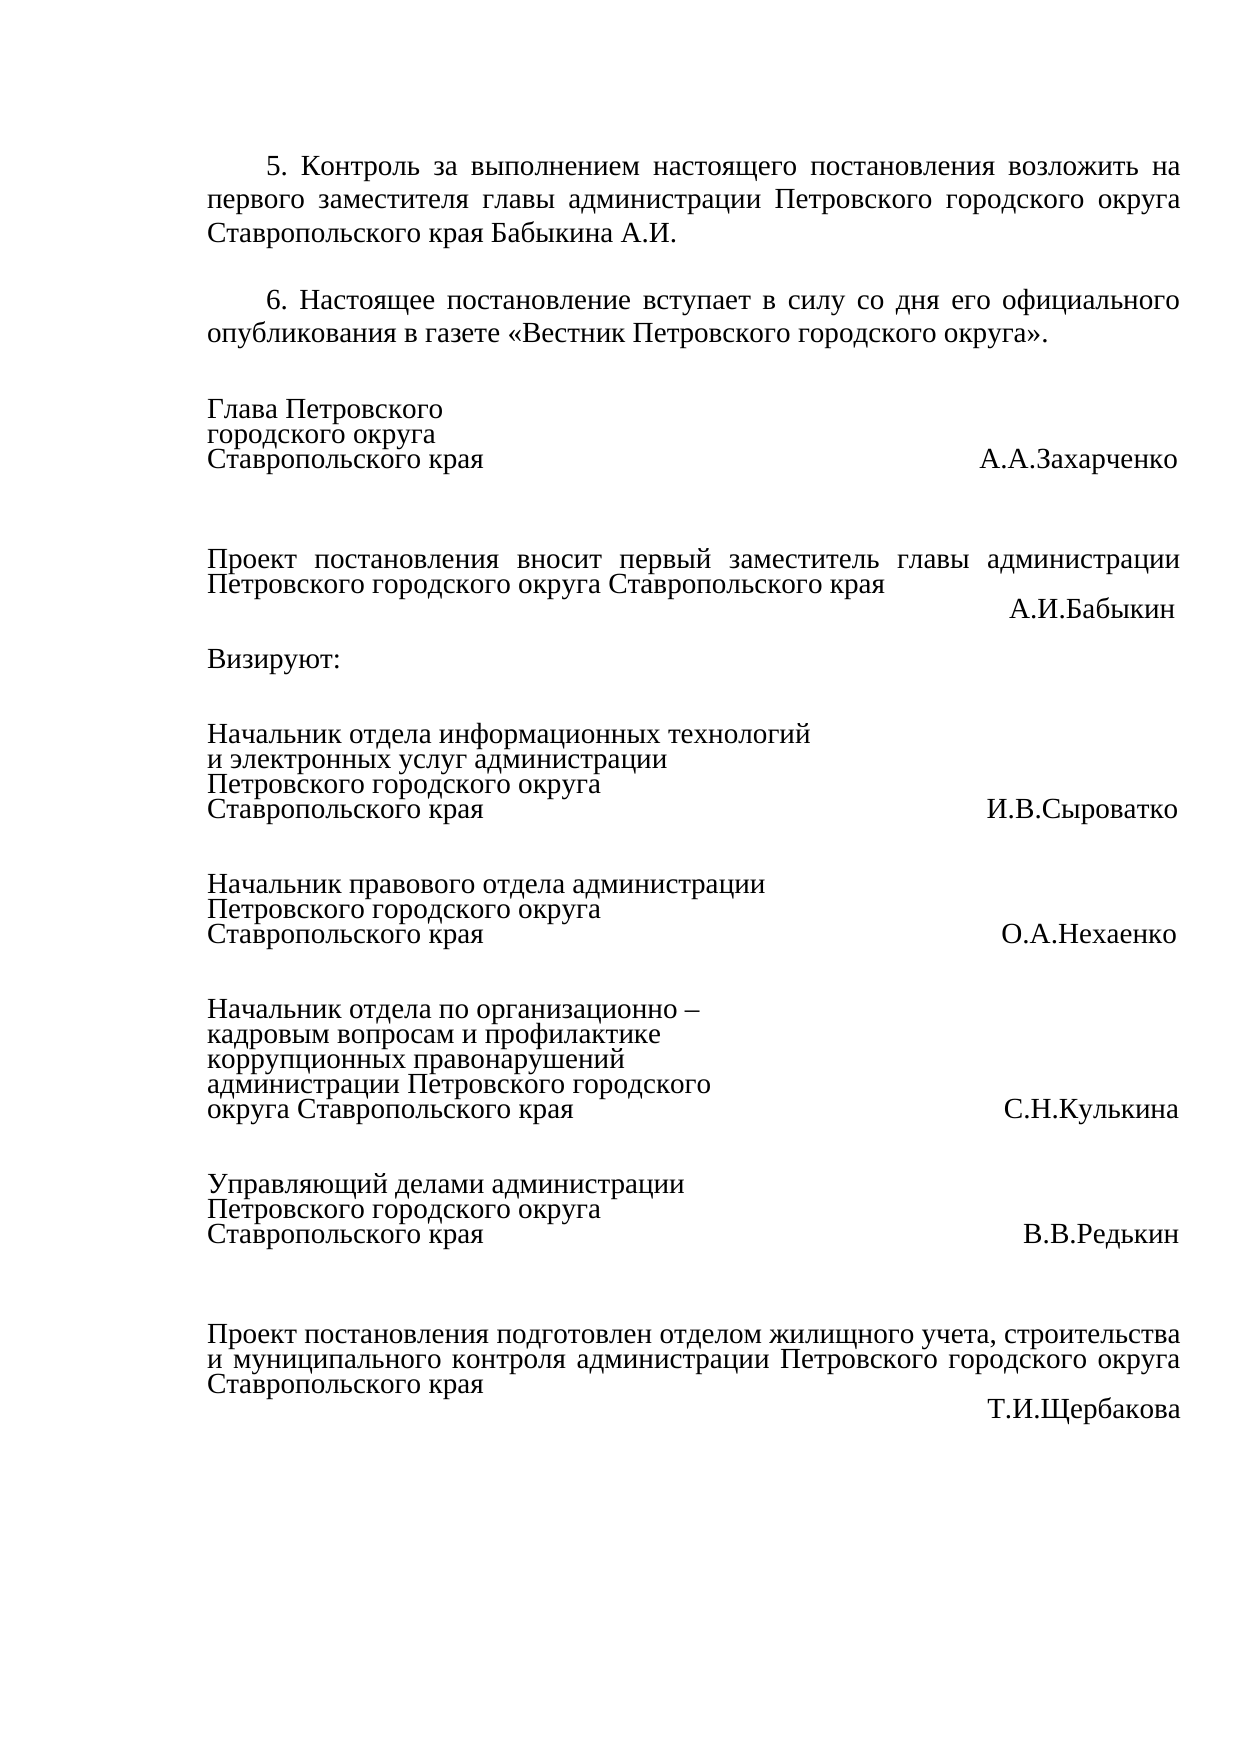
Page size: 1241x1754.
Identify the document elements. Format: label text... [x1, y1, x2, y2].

text Ставропольского края В.В.Редькин [207, 1224, 1181, 1249]
text 5. Контроль за выполнением настоящего постановления возложить на первого заместителя главы администрации Петровского городского округа Ставропольского края Бабыкина А.И. [207, 148, 1181, 248]
text городского округа [207, 424, 1181, 449]
text Ставропольского края А.А.Захарченко [207, 449, 1181, 474]
text Т.И.Щербакова [1066, 1399, 1181, 1424]
text Глава Петровского [207, 399, 1181, 424]
text Визируют: [207, 649, 1181, 674]
text администрации Петровского городского [207, 1074, 1181, 1099]
text коррупционных правонарушений [207, 1049, 1181, 1074]
text Т.И.Щербакова [207, 1399, 1067, 1424]
text Начальник отдела информационных технологий [207, 724, 478, 749]
text Петровского городского округа [207, 1199, 1181, 1224]
text округа Ставропольского края С.Н.Кулькина [207, 1099, 1181, 1124]
text кадровым вопросам и профилактике [207, 1024, 537, 1049]
text Проект постановления подготовлен отделом жилищного учета, строительства и муниципального контроля администрации Петровского городского округа Ставропольского края [207, 1324, 1181, 1399]
text Петровского городского округа [207, 774, 1181, 799]
text Управляющий делами администрации [207, 1174, 1181, 1199]
text Начальник отдела по организационно – [207, 999, 1181, 1024]
text и электронных услуг администрации [207, 749, 1181, 774]
text Начальник отдела информационных технологий [481, 724, 1181, 749]
text Ставропольского края О.А.Нехаенко [207, 924, 1181, 949]
text Начальник правового отдела администрации [207, 874, 1181, 899]
text 6. Настоящее постановление вступает в силу со дня его официального опубликования в газете «Вестник Петровского городского округа». [207, 282, 1181, 349]
text кадровым вопросам и профилактике [540, 1024, 1181, 1049]
text Проект постановления вносит первый заместитель главы администрации Петровского городского округа Ставропольского края [207, 549, 1181, 599]
text Петровского городского округа [207, 899, 1181, 924]
text А.И.Бабыкин [207, 599, 1181, 624]
text Ставропольского края И.В.Сыроватко [207, 799, 1181, 824]
